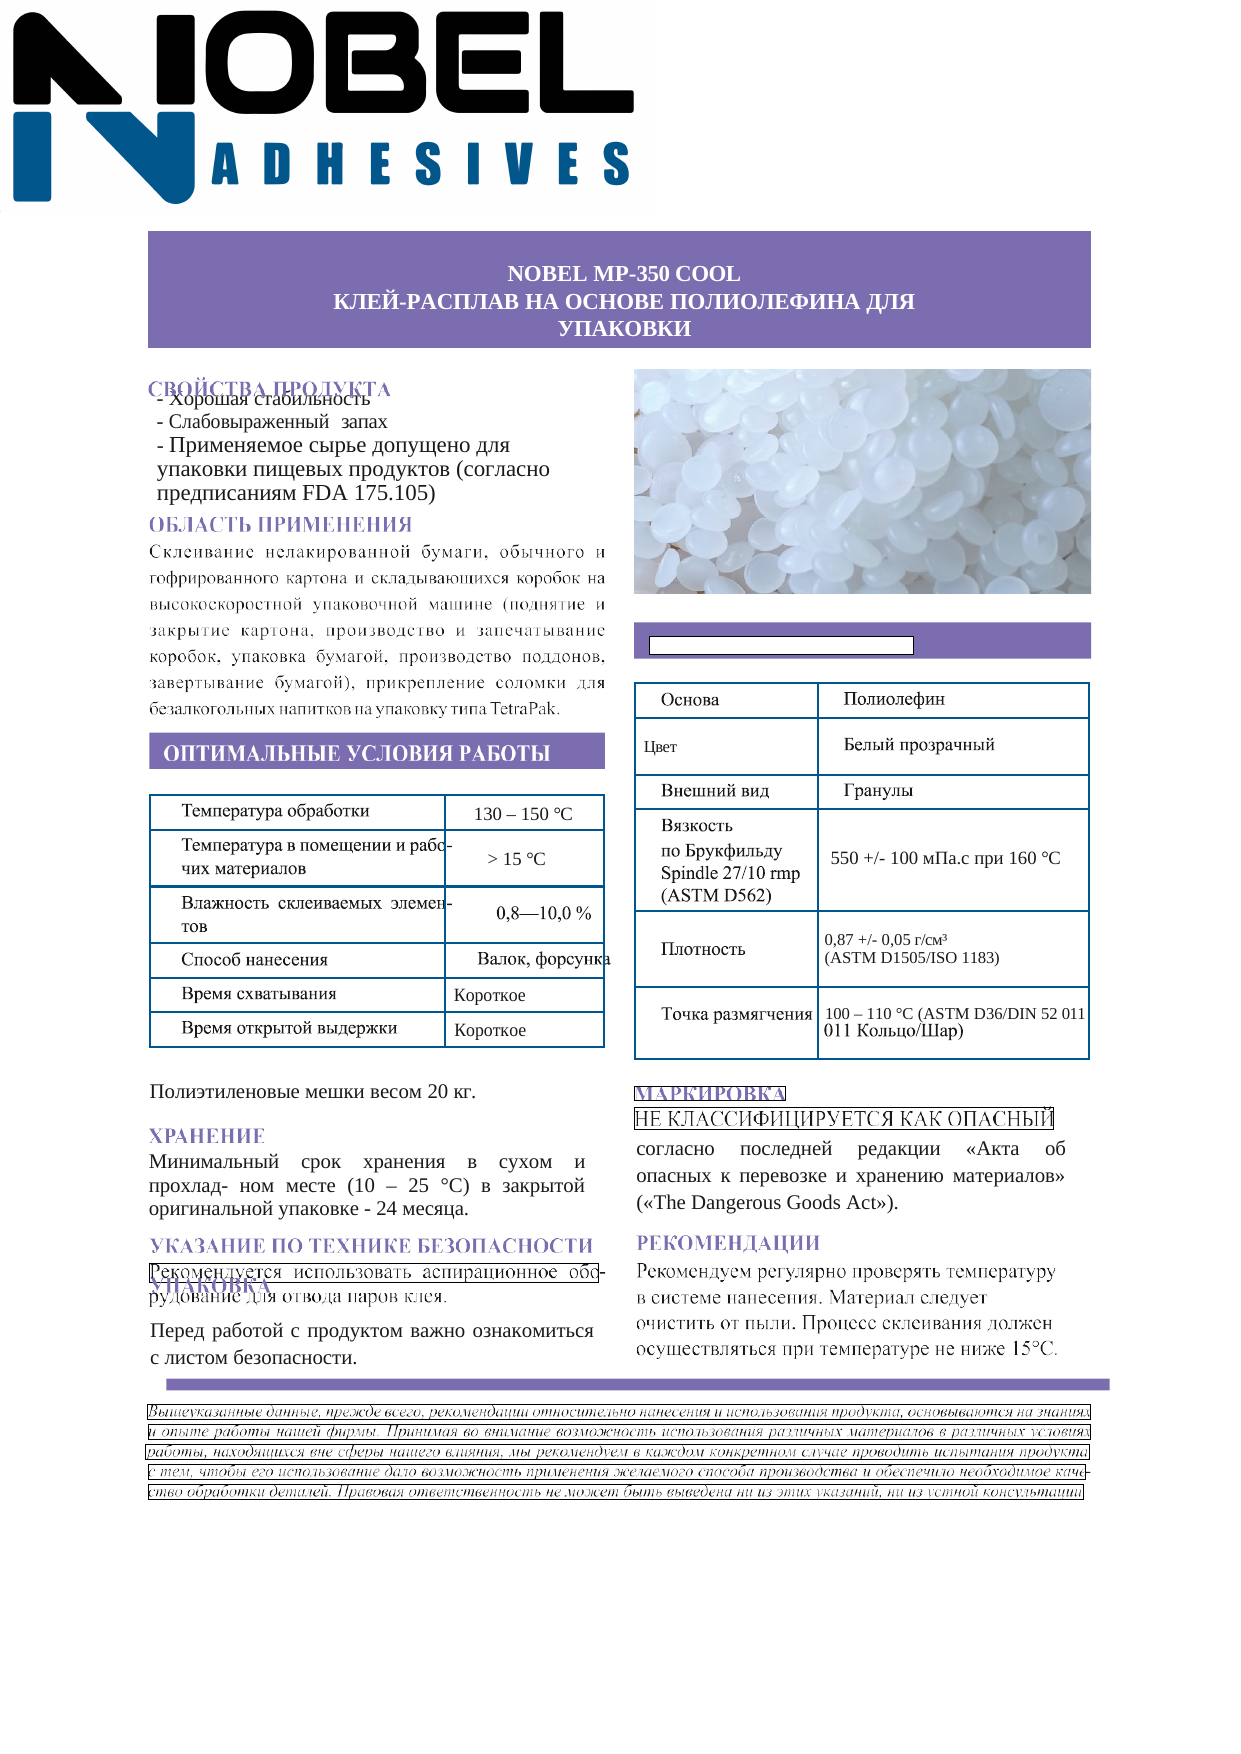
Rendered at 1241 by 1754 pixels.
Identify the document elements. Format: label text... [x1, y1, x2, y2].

picture [149, 1465, 1085, 1479]
table_cell [151, 979, 444, 1011]
picture [635, 1087, 785, 1100]
list Применяемое сырье допущено для упаковки пищевых продуктов (согласно предписаниям FDA 175.105) [157, 434, 605, 506]
table_cell [446, 888, 603, 942]
table_cell Короткое [446, 979, 603, 1011]
picture [148, 1405, 1090, 1419]
table_header 130 – 150 °C [446, 796, 603, 828]
table_cell [446, 944, 603, 977]
table_header [819, 684, 1088, 717]
text Минимальный срок хранения в сухом и прохлад- ном месте (10 – 25 °C) в закрытой оригинальной упаковке - 24 месяца. [148, 1133, 585, 1220]
picture [0, 2, 659, 212]
table_cell Короткое [446, 1013, 603, 1046]
text согласно последней редакции «Акта об опасных к перевозке и хранению материалов» («The Dangerous Goods Act»). [636, 1088, 1066, 1214]
picture [634, 369, 1092, 594]
table_cell [636, 912, 817, 986]
picture [636, 1235, 820, 1254]
picture [148, 377, 391, 400]
picture [650, 637, 913, 654]
picture [148, 1128, 265, 1143]
table_cell 550 +/- 100 мПа.с при 160 °C [819, 810, 1088, 910]
table_cell [151, 888, 444, 942]
table_cell [151, 944, 444, 977]
picture [164, 745, 550, 761]
picture [149, 517, 412, 532]
picture [149, 1485, 1083, 1499]
table_cell [636, 810, 817, 910]
picture [636, 1263, 1056, 1308]
picture [637, 1315, 1057, 1359]
table_cell 100 – 110 °C (ASTM D36/DIN 52 011 [819, 988, 1088, 1058]
table_header [636, 684, 817, 717]
list Слабовыраженный запах [156, 410, 610, 433]
text Перед работой с продуктом важно ознакомиться с листом безопасности. [150, 1318, 594, 1369]
table_cell [636, 776, 817, 808]
table_cell Цвет [636, 719, 817, 774]
table_header [151, 796, 444, 828]
table_cell [819, 719, 1088, 774]
picture [149, 544, 605, 718]
table_cell [819, 776, 1088, 808]
table_cell [151, 1013, 444, 1046]
picture [149, 1238, 593, 1253]
text Полиэтиленовые мешки весом 20 кг. [149, 1079, 610, 1103]
table_cell 0,87 +/- 0,05 г/см³ (ASTM D1505/ISO 1183) [819, 912, 1088, 986]
picture [149, 1425, 1090, 1439]
list Хорошая стабильность [156, 386, 610, 410]
table_cell > 15 °C [446, 831, 603, 885]
picture [148, 1264, 598, 1307]
table_cell [151, 831, 444, 885]
table_cell [636, 988, 817, 1058]
picture [146, 1445, 1089, 1459]
